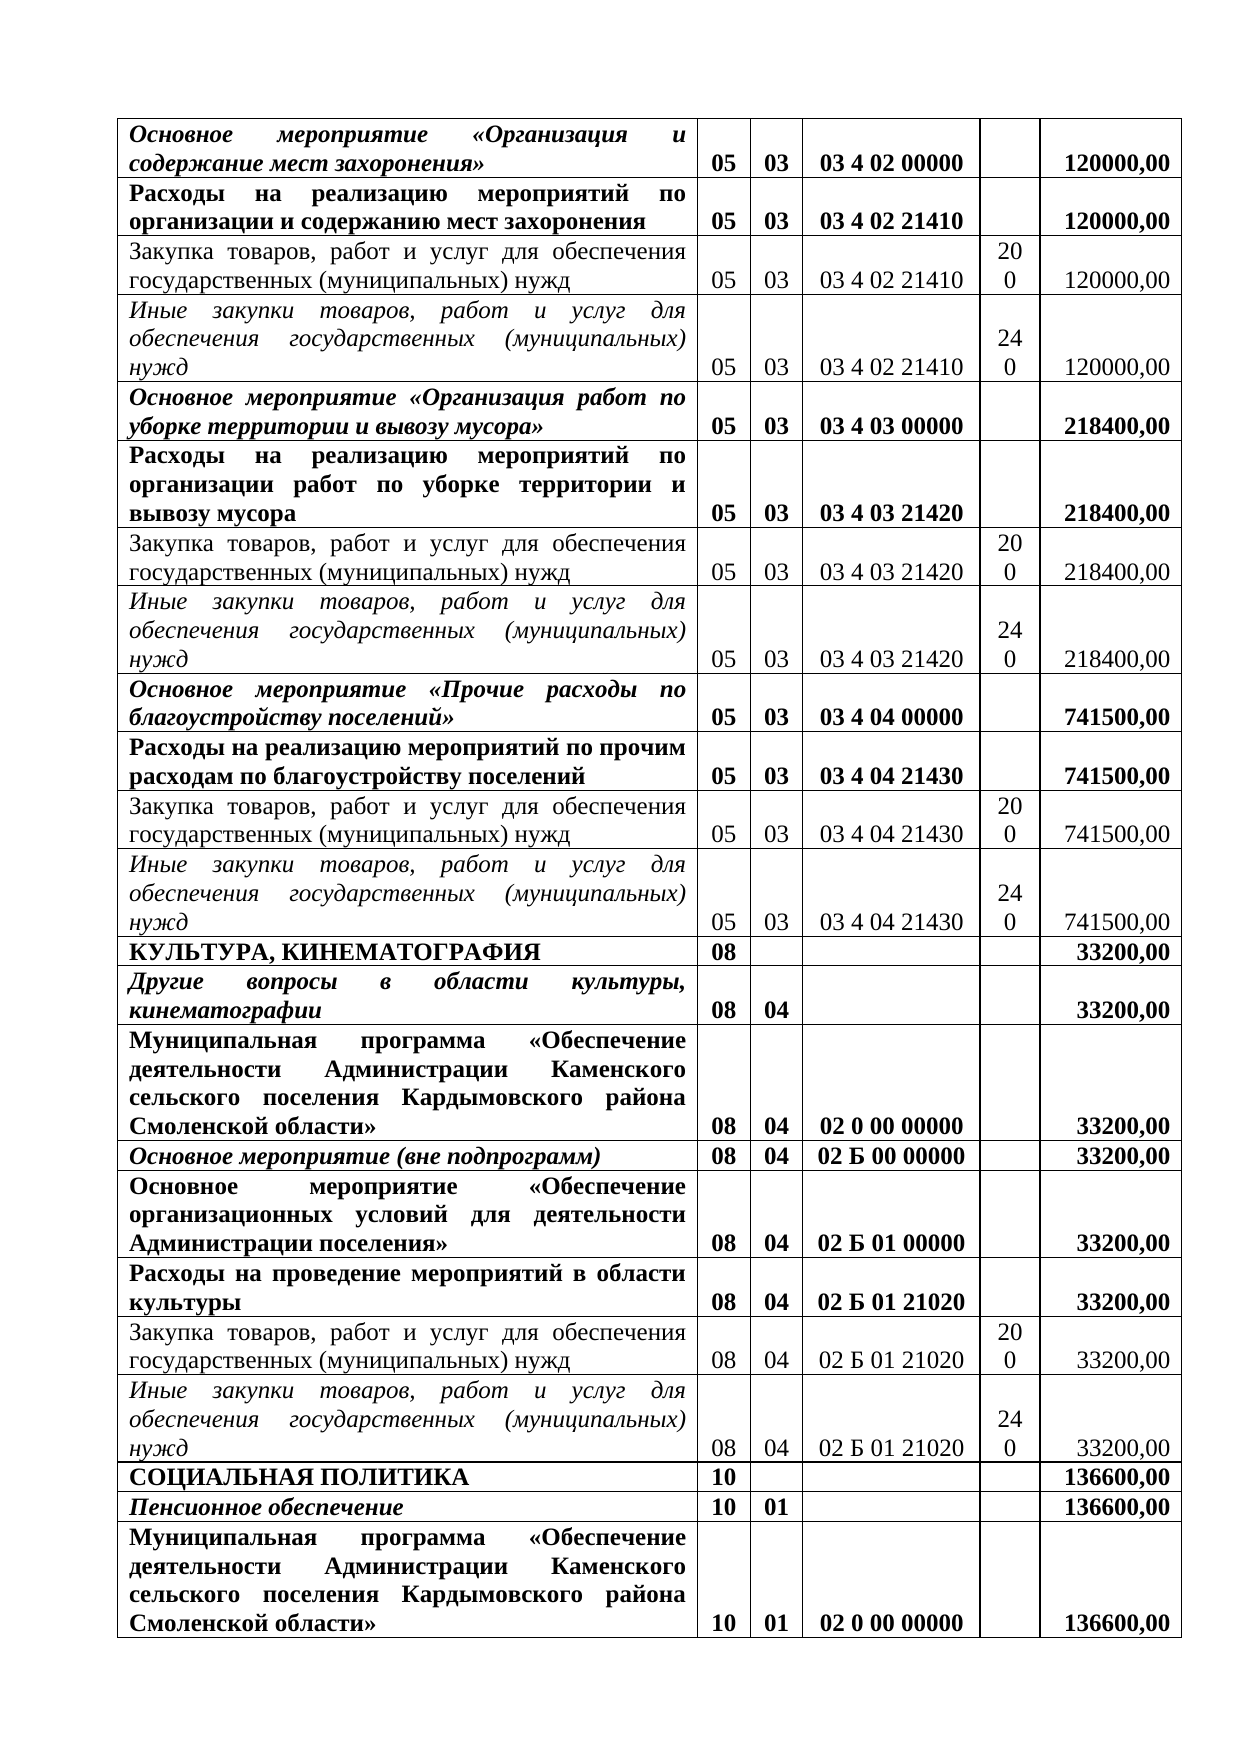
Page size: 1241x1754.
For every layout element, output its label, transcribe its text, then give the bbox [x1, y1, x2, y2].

table_cell Основное мероприятие «Организация и содержание мест захоронения» [118, 119, 697, 177]
table_cell 03 [751, 791, 802, 848]
table_cell 33200,00 [1041, 1025, 1181, 1140]
table_cell 03 [751, 441, 802, 527]
table_cell [803, 937, 979, 965]
table_cell 218400,00 [1041, 382, 1181, 439]
table_cell Расходы на реализацию мероприятий по организации и содержанию мест захоронения [118, 178, 697, 235]
table_cell Закупка товаров, работ и услуг для обеспечения государственных (муниципальных) нужд [118, 528, 697, 585]
table_cell Муниципальная программа «Обеспечение деятельности Администрации Каменского сельского поселения Кардымовского района Смоленской области» [118, 1025, 697, 1140]
table_cell 05 [698, 236, 750, 294]
table_cell 120000,00 [1041, 119, 1181, 177]
table_cell 05 [698, 382, 750, 439]
table_cell [981, 119, 1039, 177]
table_cell 200 [981, 528, 1039, 585]
table_cell [981, 1463, 1039, 1491]
table_cell Пенсионное обеспечение [118, 1492, 697, 1521]
table_cell 05 [698, 674, 750, 731]
table_cell 120000,00 [1041, 295, 1181, 381]
table_cell [803, 1463, 979, 1491]
table_cell 05 [698, 586, 750, 673]
table_cell 03 4 04 21430 [803, 732, 979, 790]
table_cell 200 [981, 236, 1039, 294]
table_cell 08 [698, 966, 750, 1024]
table_cell 01 [751, 1492, 802, 1521]
table_cell 120000,00 [1041, 178, 1181, 235]
table_cell 33200,00 [1041, 1317, 1181, 1374]
table_cell Основное мероприятие «Обеспечение организационных условий для деятельности Администрации поселения» [118, 1171, 697, 1257]
table_cell 02 Б 01 21020 [803, 1258, 979, 1316]
table_cell 04 [751, 1317, 802, 1374]
table_cell 33200,00 [1041, 1375, 1181, 1461]
table_cell Расходы на реализацию мероприятий по прочим расходам по благоустройству поселений [118, 732, 697, 790]
table_cell Основное мероприятие «Организация работ по уборке территории и вывозу мусора» [118, 382, 697, 439]
table_cell 08 [698, 1025, 750, 1140]
table_cell 240 [981, 586, 1039, 673]
table_cell 741500,00 [1041, 674, 1181, 731]
table_cell [981, 441, 1039, 527]
table_cell 02 Б 01 00000 [803, 1171, 979, 1257]
table_cell 03 [751, 586, 802, 673]
table_cell Закупка товаров, работ и услуг для обеспечения государственных (муниципальных) нужд [118, 791, 697, 848]
table_cell [803, 1492, 979, 1521]
table_cell [751, 937, 802, 965]
table_cell [981, 1171, 1039, 1257]
table_cell 04 [751, 1141, 802, 1170]
table_cell 200 [981, 791, 1039, 848]
table_cell Основное мероприятие (вне подпрограмм) [118, 1141, 697, 1170]
table_cell [981, 1025, 1039, 1140]
table_cell 136600,00 [1041, 1492, 1181, 1521]
table_cell 05 [698, 791, 750, 848]
table_cell 33200,00 [1041, 1171, 1181, 1257]
table_cell 02 Б 01 21020 [803, 1375, 979, 1461]
table_cell 240 [981, 849, 1039, 936]
table_cell 03 [751, 178, 802, 235]
table_cell 741500,00 [1041, 791, 1181, 848]
table_cell 33200,00 [1041, 1258, 1181, 1316]
table_cell 136600,00 [1041, 1463, 1181, 1491]
table_cell 10 [698, 1522, 750, 1637]
table_cell [981, 178, 1039, 235]
table_cell [981, 1492, 1039, 1521]
table_cell 33200,00 [1041, 1141, 1181, 1170]
table_cell 05 [698, 119, 750, 177]
table_cell [981, 732, 1039, 790]
table_cell 03 [751, 674, 802, 731]
table_cell 08 [698, 1317, 750, 1374]
table_cell 200 [981, 1317, 1039, 1374]
table_cell 08 [698, 1141, 750, 1170]
table_cell 03 4 03 21420 [803, 528, 979, 585]
table_cell [981, 1258, 1039, 1316]
table_cell Другие вопросы в области культуры, кинематографии [118, 966, 697, 1024]
table_cell 05 [698, 178, 750, 235]
table_cell 240 [981, 1375, 1039, 1461]
table_cell СОЦИАЛЬНАЯ ПОЛИТИКА [118, 1463, 697, 1491]
table_cell 33200,00 [1041, 937, 1181, 965]
table_cell [803, 966, 979, 1024]
table_cell 03 [751, 732, 802, 790]
table_cell 218400,00 [1041, 586, 1181, 673]
table_cell 03 4 02 21410 [803, 178, 979, 235]
table_cell 02 0 00 00000 [803, 1522, 979, 1637]
table_cell 03 4 04 21430 [803, 791, 979, 848]
table_cell 04 [751, 1375, 802, 1461]
table_cell [981, 674, 1039, 731]
table_cell 05 [698, 849, 750, 936]
table_cell 741500,00 [1041, 732, 1181, 790]
table_cell Иные закупки товаров, работ и услуг для обеспечения государственных (муниципальных) нужд [118, 586, 697, 673]
table_cell 10 [698, 1463, 750, 1491]
table_cell Муниципальная программа «Обеспечение деятельности Администрации Каменского сельского поселения Кардымовского района Смоленской области» [118, 1522, 697, 1637]
table_cell 04 [751, 1025, 802, 1140]
table_cell 02 0 00 00000 [803, 1025, 979, 1140]
table_cell 05 [698, 528, 750, 585]
table_cell 03 4 03 00000 [803, 382, 979, 439]
table_cell 03 4 02 21410 [803, 236, 979, 294]
table_cell 08 [698, 1375, 750, 1461]
table_cell 136600,00 [1041, 1522, 1181, 1637]
table_cell 04 [751, 1258, 802, 1316]
table_cell 03 [751, 849, 802, 936]
table_cell 218400,00 [1041, 528, 1181, 585]
table_cell 741500,00 [1041, 849, 1181, 936]
table_cell 03 [751, 236, 802, 294]
table_cell 04 [751, 1171, 802, 1257]
table_cell 120000,00 [1041, 236, 1181, 294]
table_cell 08 [698, 937, 750, 965]
table_cell 218400,00 [1041, 441, 1181, 527]
table_cell 03 4 03 21420 [803, 441, 979, 527]
table_cell [981, 1522, 1039, 1637]
table_cell 05 [698, 732, 750, 790]
table_cell 03 4 02 00000 [803, 119, 979, 177]
table_cell Иные закупки товаров, работ и услуг для обеспечения государственных (муниципальных) нужд [118, 295, 697, 381]
table_cell 08 [698, 1258, 750, 1316]
table_cell Закупка товаров, работ и услуг для обеспечения государственных (муниципальных) нужд [118, 236, 697, 294]
table_cell 01 [751, 1522, 802, 1637]
table_cell КУЛЬТУРА, КИНЕМАТОГРАФИЯ [118, 937, 697, 965]
table_cell Расходы на реализацию мероприятий по организации работ по уборке территории и вывозу мусора [118, 441, 697, 527]
table_cell 02 Б 01 21020 [803, 1317, 979, 1374]
table_cell 03 [751, 382, 802, 439]
table_cell Расходы на проведение мероприятий в области культуры [118, 1258, 697, 1316]
table_cell 03 [751, 119, 802, 177]
table_cell 240 [981, 295, 1039, 381]
table_cell 03 4 04 00000 [803, 674, 979, 731]
table_cell 03 [751, 295, 802, 381]
table_cell 02 Б 00 00000 [803, 1141, 979, 1170]
table_cell 08 [698, 1171, 750, 1257]
table_cell [751, 1463, 802, 1491]
table_cell 03 4 04 21430 [803, 849, 979, 936]
table_cell 03 4 03 21420 [803, 586, 979, 673]
table_cell Основное мероприятие «Прочие расходы по благоустройству поселений» [118, 674, 697, 731]
table_cell [981, 937, 1039, 965]
table_cell 03 [751, 528, 802, 585]
table_cell 10 [698, 1492, 750, 1521]
table_cell 05 [698, 441, 750, 527]
table_cell [981, 1141, 1039, 1170]
table_cell [981, 966, 1039, 1024]
table_cell 05 [698, 295, 750, 381]
table_cell 04 [751, 966, 802, 1024]
table_cell 33200,00 [1041, 966, 1181, 1024]
table_cell Иные закупки товаров, работ и услуг для обеспечения государственных (муниципальных) нужд [118, 849, 697, 936]
table_cell [981, 382, 1039, 439]
table_cell Иные закупки товаров, работ и услуг для обеспечения государственных (муниципальных) нужд [118, 1375, 697, 1461]
table_cell 03 4 02 21410 [803, 295, 979, 381]
table_cell Закупка товаров, работ и услуг для обеспечения государственных (муниципальных) нужд [118, 1317, 697, 1374]
